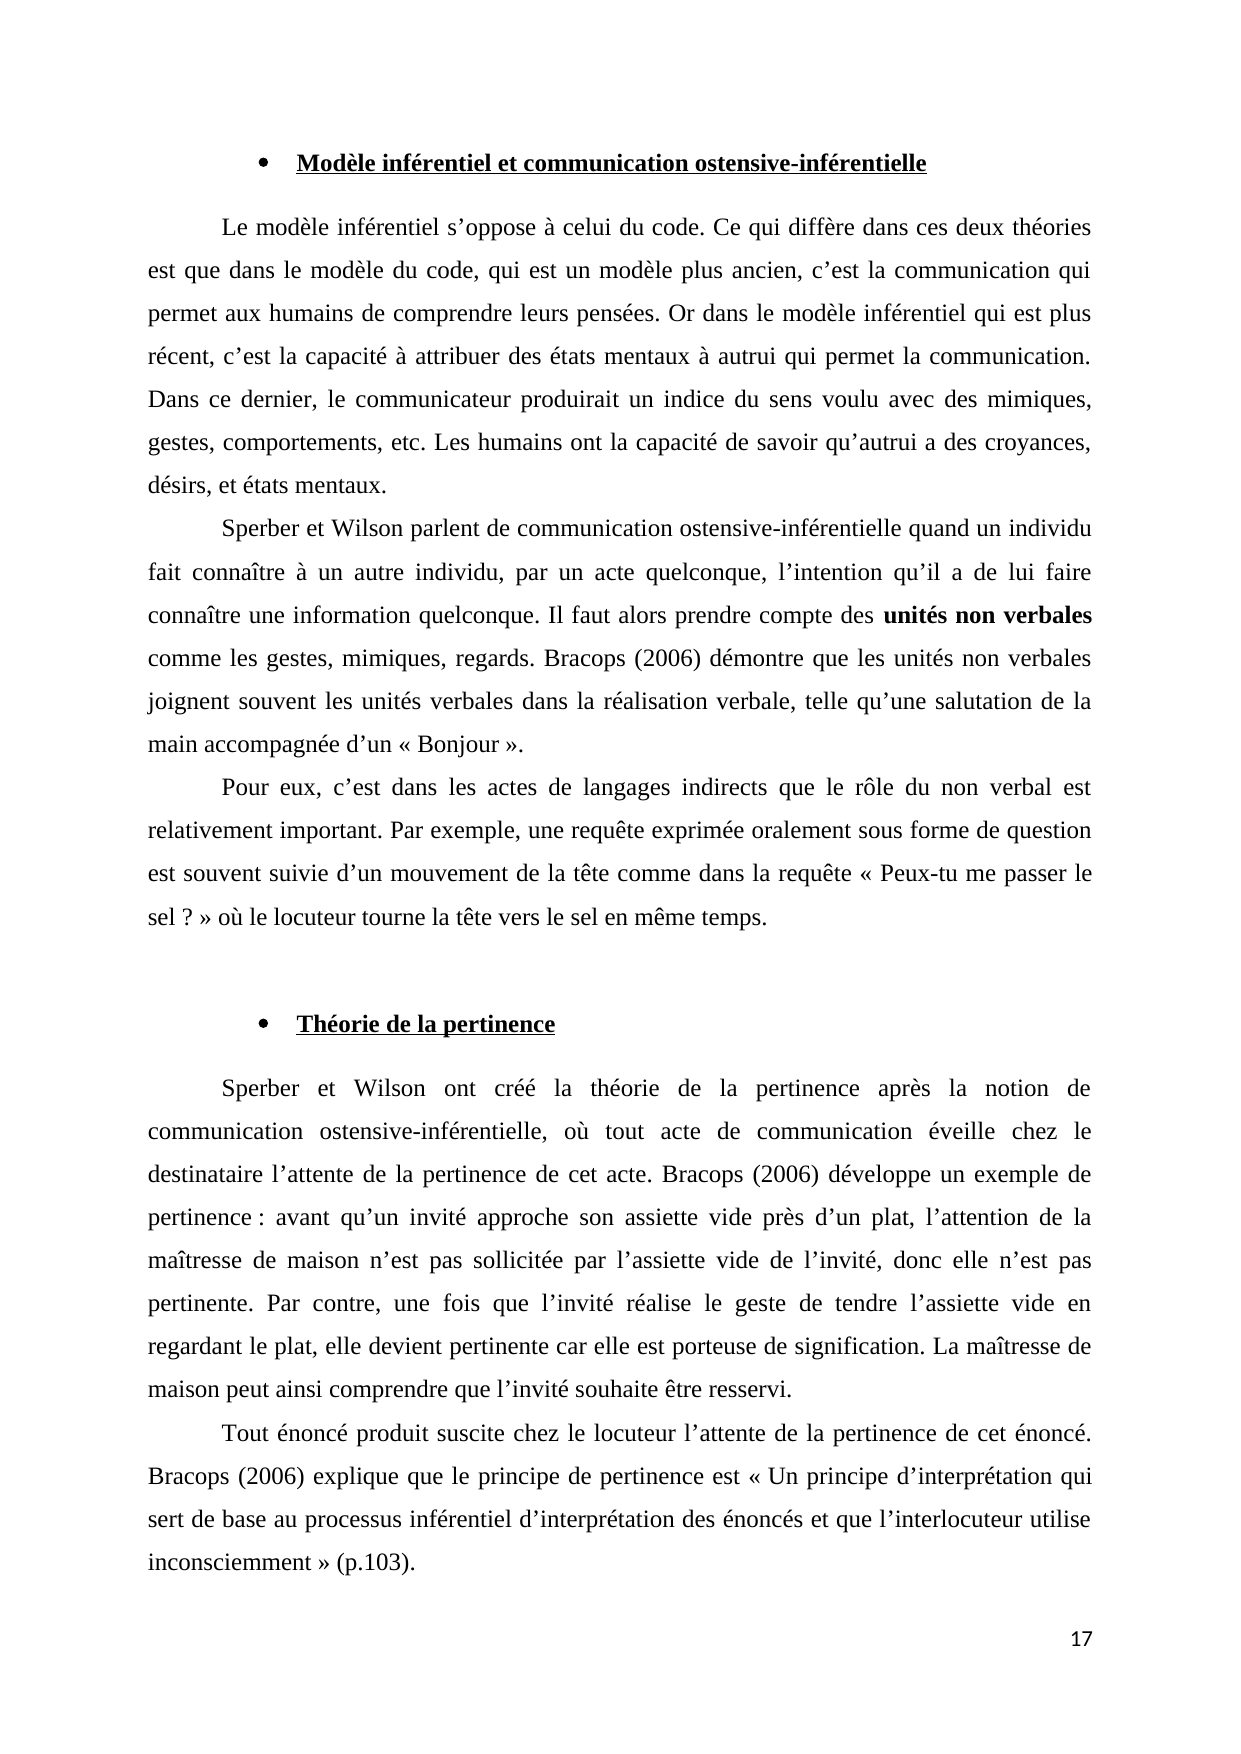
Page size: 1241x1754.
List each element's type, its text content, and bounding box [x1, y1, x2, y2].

list Modèle inférentiel et communication ostensive-inférentielle [259, 148, 1093, 176]
text Sperber et Wilson parlent de communication ostensive-inférentielle quand un individu fait connaître à un autre individu, par un acte quelconque, l’intention qu’il a de lui faire connaître une information quelconque. Il faut alors prendre compte des unités non verbales comme les gestes, mimiques, regards. Bracops (2006) démontre que les unités non verbales joignent souvent les unités verbales dans la réalisation verbale, telle qu’une salutation de la main accompagnée d’un « Bonjour ». [148, 513, 1093, 758]
text Pour eux, c’est dans les actes de langages indirects que le rôle du non verbal est relativement important. Par exemple, une requête exprimée oralement sous forme de question est souvent suivie d’un mouvement de la tête comme dans la requête « Peux-tu me passer le sel ? » où le locuteur tourne la tête vers le sel en même temps. [148, 772, 1093, 930]
list Théorie de la pertinence [259, 1009, 1093, 1037]
text Le modèle inférentiel s’oppose à celui du code. Ce qui diffère dans ces deux théories est que dans le modèle du code, qui est un modèle plus ancien, c’est la communication qui permet aux humains de comprendre leurs pensées. Or dans le modèle inférentiel qui est plus récent, c’est la capacité à attribuer des états mentaux à autrui qui permet la communication. Dans ce dernier, le communicateur produirait un indice du sens voulu avec des mimiques, gestes, comportements, etc. Les humains ont la capacité de savoir qu’autrui a des croyances, désirs, et états mentaux. [148, 212, 1093, 499]
text Sperber et Wilson ont créé la théorie de la pertinence après la notion de communication ostensive-inférentielle, où tout acte de communication éveille chez le destinataire l’attente de la pertinence de cet acte. Bracops (2006) développe un exemple de pertinence : avant qu’un invité approche son assiette vide près d’un plat, l’attention de la maîtresse de maison n’est pas sollicitée par l’assiette vide de l’invité, donc elle n’est pas pertinente. Par contre, une fois que l’invité réalise le geste de tendre l’assiette vide en regardant le plat, elle devient pertinente car elle est porteuse de signification. La maîtresse de maison peut ainsi comprendre que l’invité souhaite être resservi. [148, 1073, 1093, 1403]
text Tout énoncé produit suscite chez le locuteur l’attente de la pertinence de cet énoncé. Bracops (2006) explique que le principe de pertinence est « Un principe d’interprétation qui sert de base au processus inférentiel d’interprétation des énoncés et que l’interlocuteur utilise inconsciemment » (p.103). [148, 1418, 1093, 1576]
